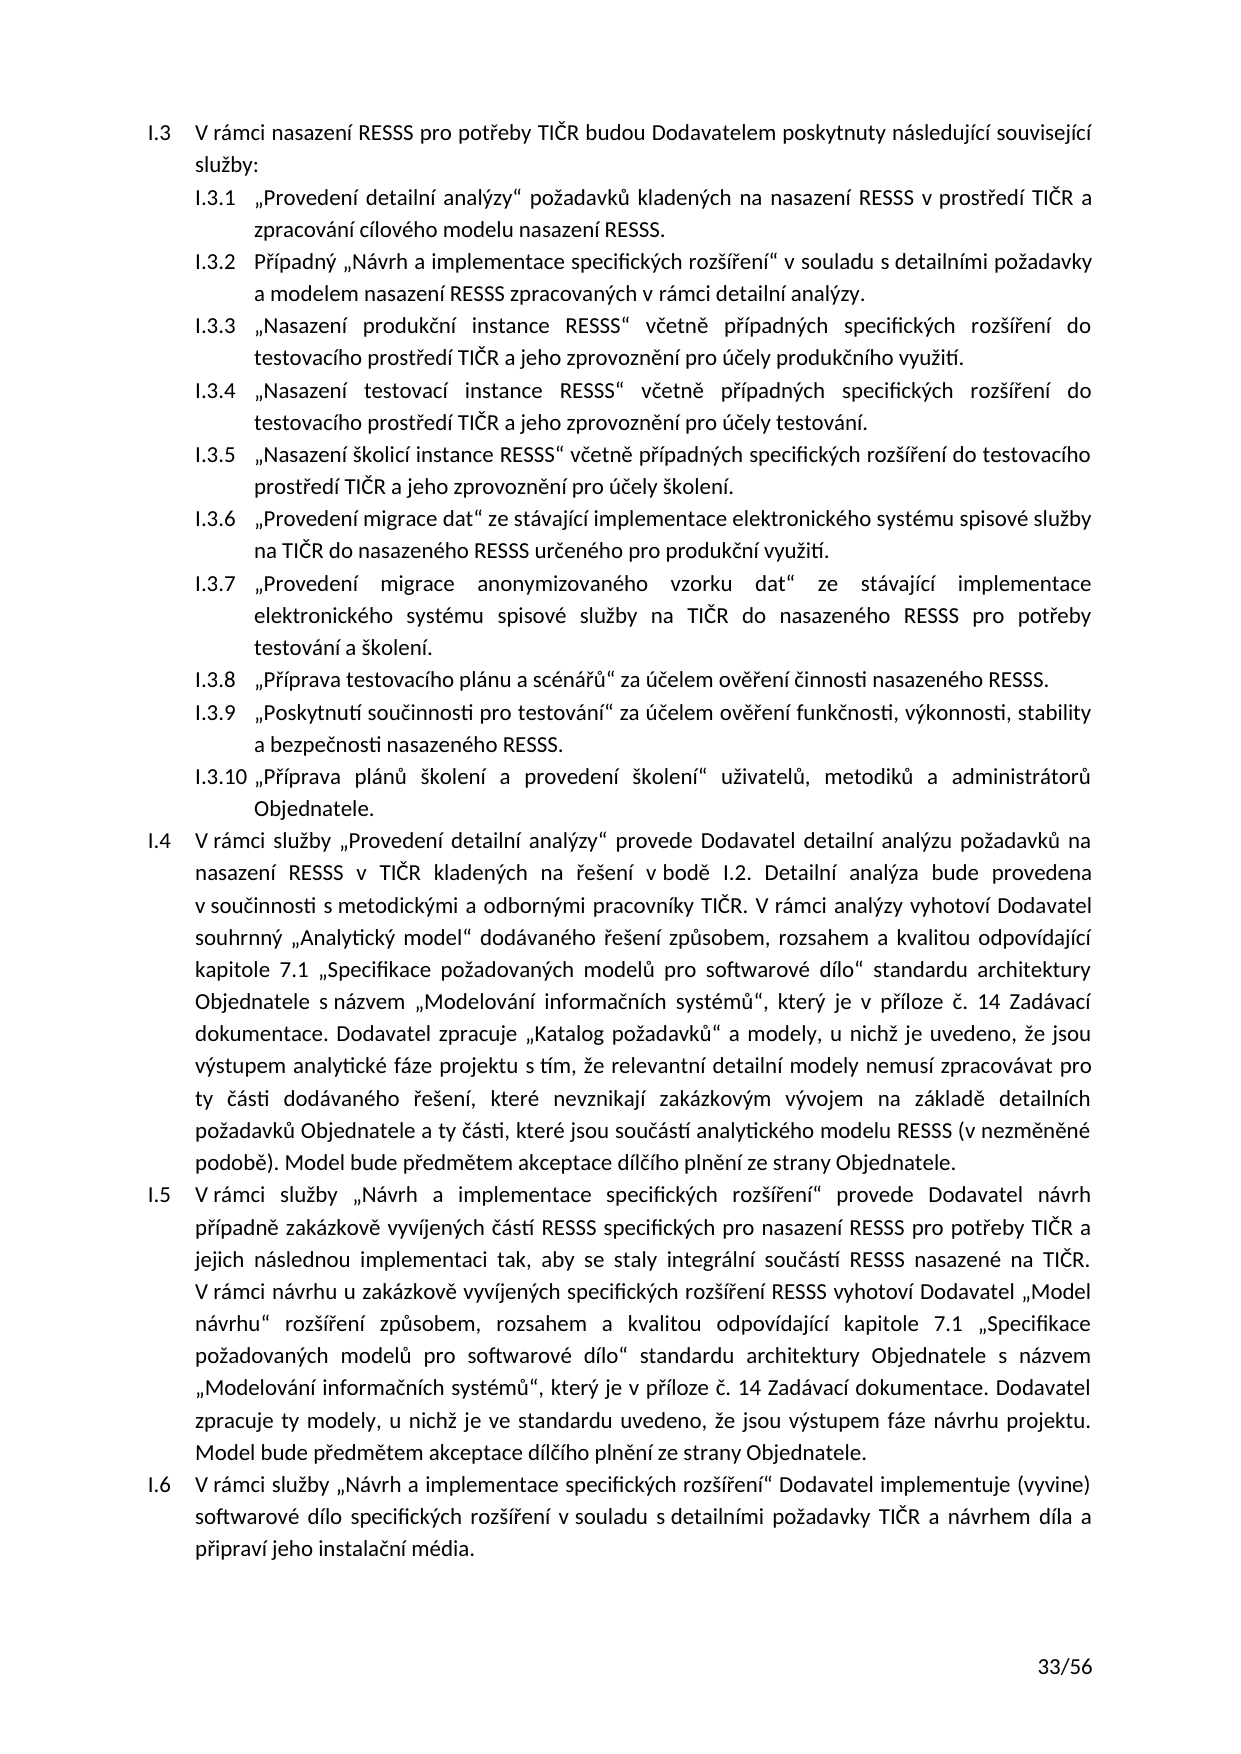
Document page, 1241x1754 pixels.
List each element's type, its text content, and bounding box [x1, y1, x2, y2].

list „Provedení migrace anonymizovaného vzorku dat“ ze stávající implementace elektronického systému spisové služby na TIČR do nasazeného RESSS pro potřeby testování a školení. [195, 569, 1093, 661]
list „Příprava testovacího plánu a scénářů“ za účelem ověření činnosti nasazeného RESSS. [195, 665, 1093, 693]
list „Provedení detailní analýzy“ požadavků kladených na nasazení RESSS v prostředí TIČR a zpracování cílového modelu nasazení RESSS. [195, 183, 1093, 243]
list „Nasazení testovací instance RESSS“ včetně případných specifických rozšíření do testovacího prostředí TIČR a jeho zprovoznění pro účely testování. [195, 376, 1093, 436]
list „Příprava plánů školení a provedení školení“ uživatelů, metodiků a administrátorů Objednatele. [195, 762, 1093, 822]
list „Nasazení produkční instance RESSS“ včetně případných specifických rozšíření do testovacího prostředí TIČR a jeho zprovoznění pro účely produkčního využití. [195, 311, 1093, 372]
list V rámci služby „Provedení detailní analýzy“ provede Dodavatel detailní analýzu požadavků na nasazení RESSS v TIČR kladených na řešení v bodě 1.2. Detailní analýza bude provedena v součinnosti s metodickými a odbornými pracovníky TIČR. V rámci analýzy vyhotoví Dodavatel souhrnný „Analytický model“ dodávaného řešení způsobem, rozsahem a kvalitou odpovídající kapitole 7.1 „Specifikace požadovaných modelů pro softwarové dílo“ standardu architektury Objednatele s názvem „Modelování informačních systémů“, který je v příloze č. 14 Zadávací dokumentace. Dodavatel zpracuje „Katalog požadavků“ a modely, u nichž je uvedeno, že jsou výstupem analytické fáze projektu s tím, že relevantní detailní modely nemusí zpracovávat pro ty části dodávaného řešení, které nevznikají zakázkovým vývojem na základě detailních požadavků Objednatele a ty části, které jsou součástí analytického modelu RESSS (v nezměněné podobě). Model bude předmětem akceptace dílčího plnění ze strany Objednatele. [148, 826, 1093, 1176]
list „Poskytnutí součinnosti pro testování“ za účelem ověření funkčnosti, výkonnosti, stability a bezpečnosti nasazeného RESSS. [195, 698, 1093, 758]
list „Nasazení školicí instance RESSS“ včetně případných specifických rozšíření do testovacího prostředí TIČR a jeho zprovoznění pro účely školení. [195, 440, 1093, 500]
list V rámci nasazení RESSS pro potřeby TIČR budou Dodavatelem poskytnuty následující související služby: [148, 118, 1093, 178]
list V rámci služby „Návrh a implementace specifických rozšíření“ Dodavatel implementuje (vyvine) softwarové dílo specifických rozšíření v souladu s detailními požadavky TIČR a návrhem díla a připraví jeho instalační média. [148, 1470, 1093, 1562]
list Případný „Návrh a implementace specifických rozšíření“ v souladu s detailními požadavky a modelem nasazení RESSS zpracovaných v rámci detailní analýzy. [195, 247, 1093, 307]
list „Provedení migrace dat“ ze stávající implementace elektronického systému spisové služby na TIČR do nasazeného RESSS určeného pro produkční využití. [195, 504, 1093, 565]
list V rámci služby „Návrh a implementace specifických rozšíření“ provede Dodavatel návrh případně zakázkově vyvíjených částí RESSS specifických pro nasazení RESSS pro potřeby TIČR a jejich následnou implementaci tak, aby se staly integrální součástí RESSS nasazené na TIČR. V rámci návrhu u zakázkově vyvíjených specifických rozšíření RESSS vyhotoví Dodavatel „Model návrhu“ rozšíření způsobem, rozsahem a kvalitou odpovídající kapitole 7.1 „Specifikace požadovaných modelů pro softwarové dílo“ standardu architektury Objednatele s názvem „Modelování informačních systémů“, který je v příloze č. 14 Zadávací dokumentace. Dodavatel zpracuje ty modely, u nichž je ve standardu uvedeno, že jsou výstupem fáze návrhu projektu. Model bude předmětem akceptace dílčího plnění ze strany Objednatele. [148, 1180, 1093, 1466]
